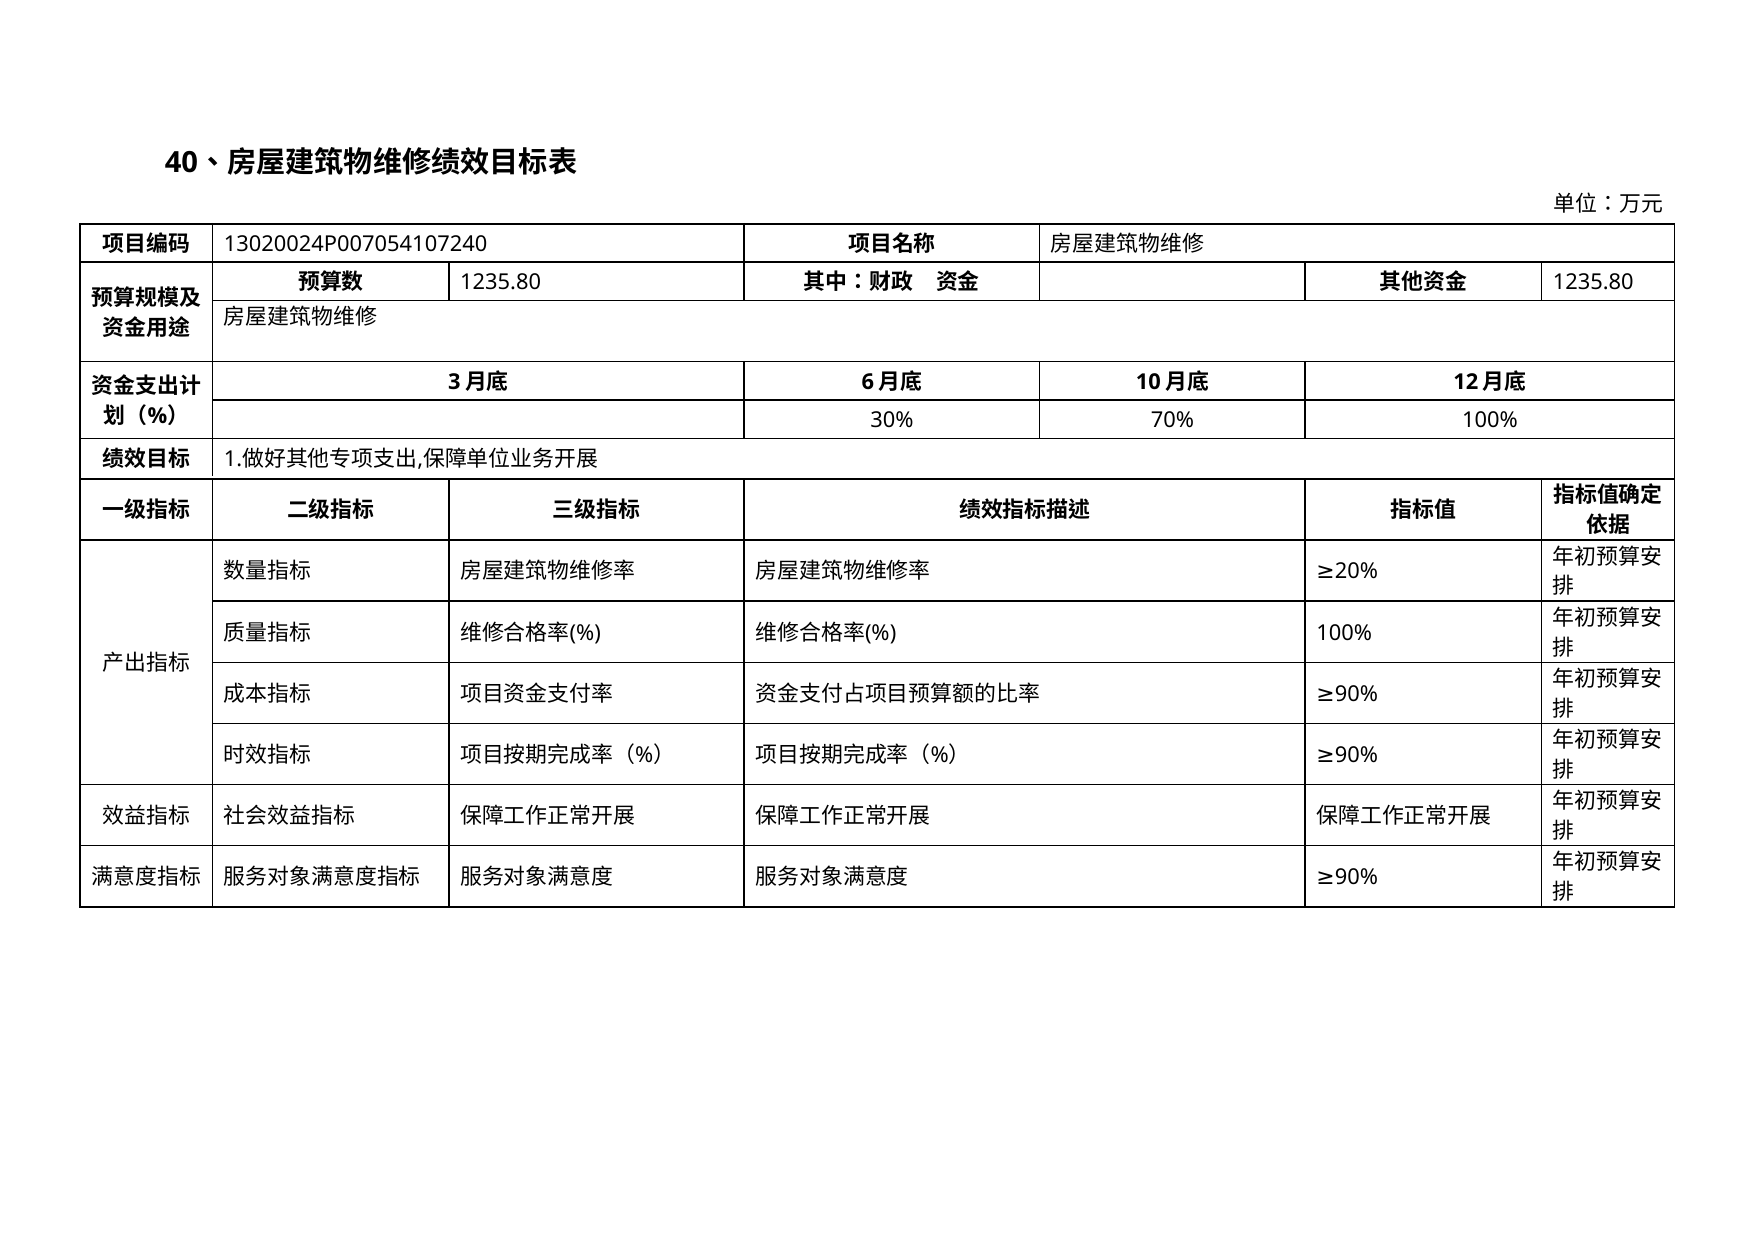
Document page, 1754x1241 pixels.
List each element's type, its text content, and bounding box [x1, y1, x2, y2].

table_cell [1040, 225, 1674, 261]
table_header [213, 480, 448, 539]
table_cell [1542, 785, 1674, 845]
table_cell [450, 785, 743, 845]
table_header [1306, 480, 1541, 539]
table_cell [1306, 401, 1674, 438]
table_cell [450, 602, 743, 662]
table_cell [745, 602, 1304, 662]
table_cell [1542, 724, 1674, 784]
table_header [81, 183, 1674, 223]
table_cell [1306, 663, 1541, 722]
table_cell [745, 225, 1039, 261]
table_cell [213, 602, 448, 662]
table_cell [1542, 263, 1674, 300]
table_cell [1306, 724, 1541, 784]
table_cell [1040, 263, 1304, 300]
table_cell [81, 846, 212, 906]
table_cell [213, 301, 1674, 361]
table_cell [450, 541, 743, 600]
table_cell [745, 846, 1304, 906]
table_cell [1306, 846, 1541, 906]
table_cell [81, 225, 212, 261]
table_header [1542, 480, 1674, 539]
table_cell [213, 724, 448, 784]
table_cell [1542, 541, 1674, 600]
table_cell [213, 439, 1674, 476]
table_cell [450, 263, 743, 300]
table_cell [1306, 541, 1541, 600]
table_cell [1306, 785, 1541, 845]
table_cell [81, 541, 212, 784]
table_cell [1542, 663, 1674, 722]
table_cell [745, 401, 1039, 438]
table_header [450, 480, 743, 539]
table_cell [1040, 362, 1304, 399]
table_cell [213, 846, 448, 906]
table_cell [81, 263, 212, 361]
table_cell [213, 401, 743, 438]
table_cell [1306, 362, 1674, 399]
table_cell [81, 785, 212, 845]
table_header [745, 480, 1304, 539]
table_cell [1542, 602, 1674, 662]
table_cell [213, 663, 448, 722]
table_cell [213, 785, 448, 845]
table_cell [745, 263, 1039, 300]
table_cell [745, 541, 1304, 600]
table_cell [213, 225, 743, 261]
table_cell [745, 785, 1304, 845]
text 40、房屋建筑物维修绩效目标表 [106, 142, 1648, 181]
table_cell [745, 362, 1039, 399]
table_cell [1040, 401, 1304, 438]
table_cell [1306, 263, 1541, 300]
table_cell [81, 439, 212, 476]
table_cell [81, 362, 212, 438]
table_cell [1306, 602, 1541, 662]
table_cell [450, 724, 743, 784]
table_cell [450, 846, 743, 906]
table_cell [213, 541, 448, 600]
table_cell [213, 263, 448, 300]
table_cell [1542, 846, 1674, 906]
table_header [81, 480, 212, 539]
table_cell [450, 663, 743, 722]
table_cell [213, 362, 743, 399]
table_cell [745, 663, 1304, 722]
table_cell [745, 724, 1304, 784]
